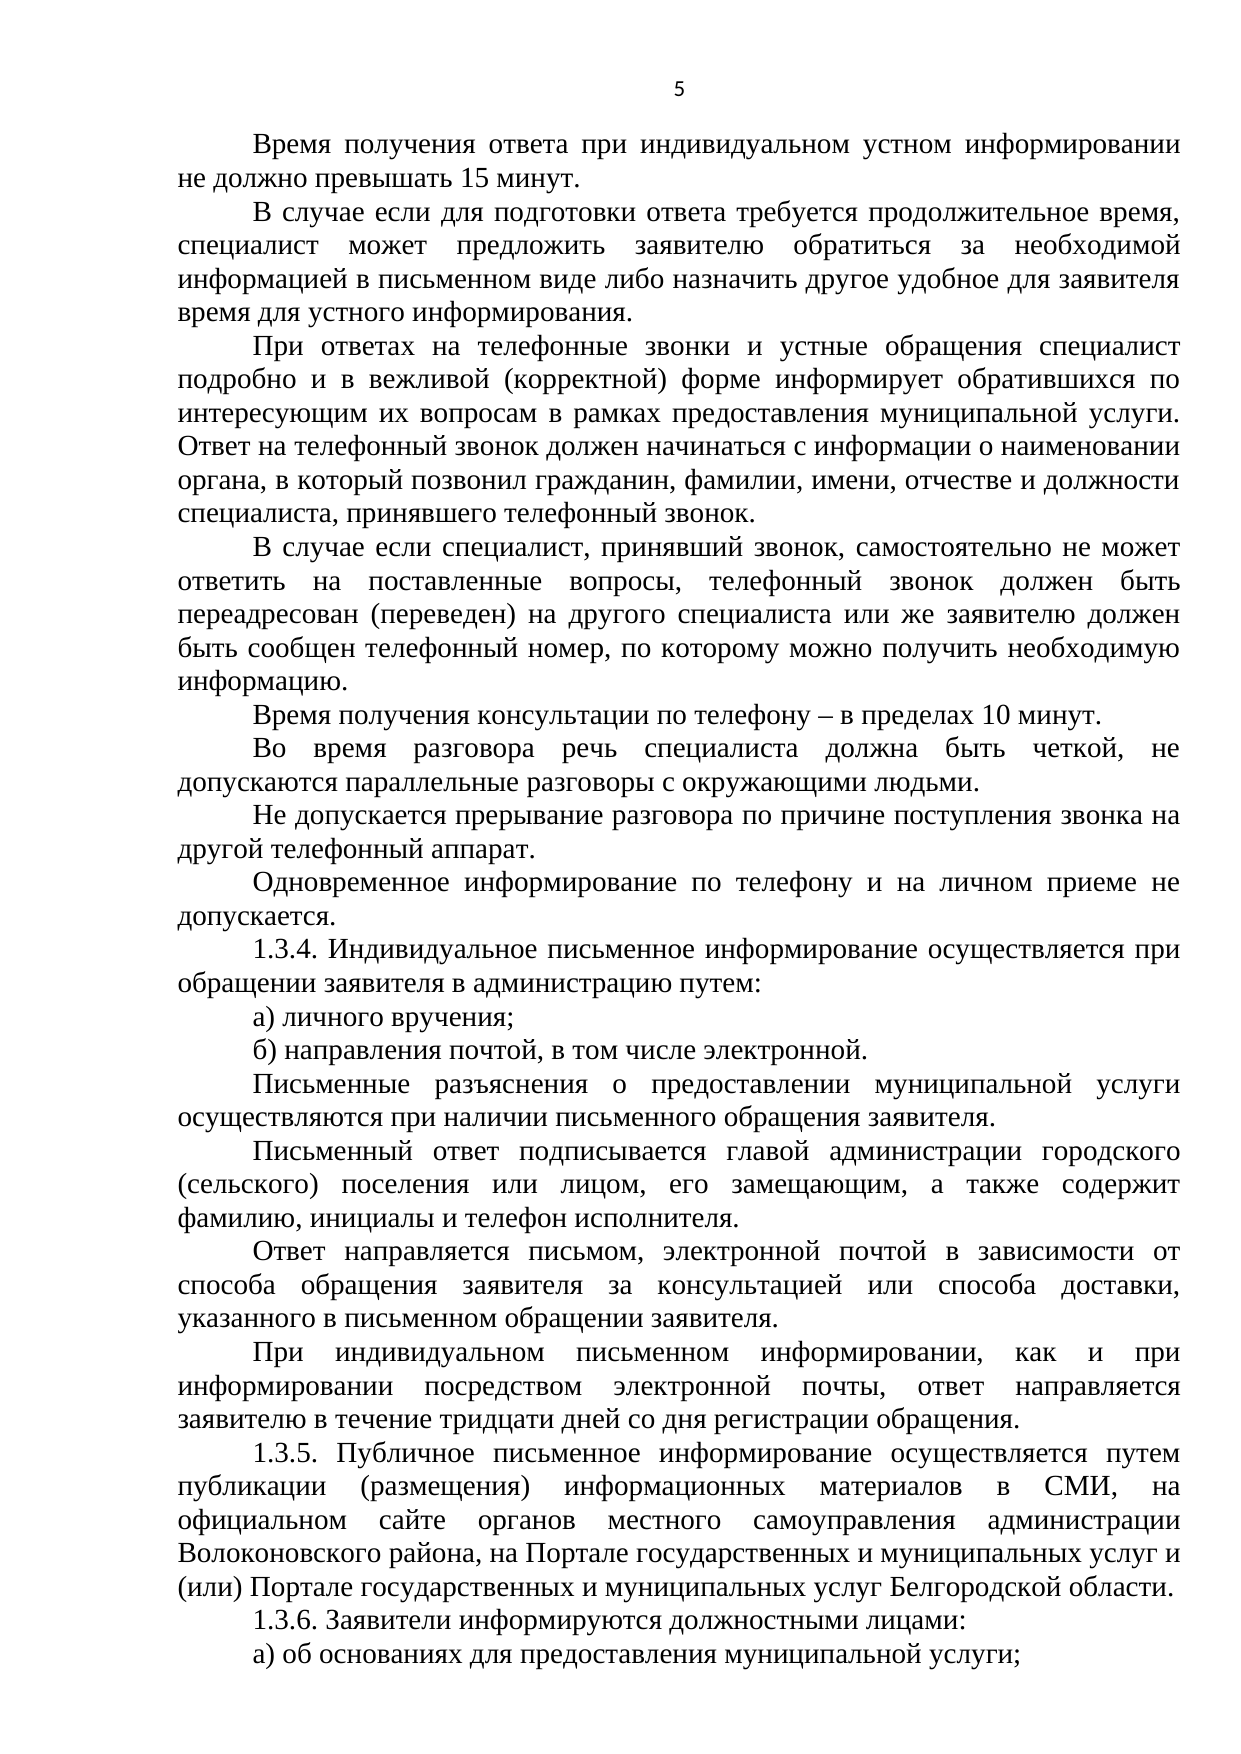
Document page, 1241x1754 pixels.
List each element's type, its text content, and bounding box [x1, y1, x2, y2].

text Письменные разъяснения о предоставлении муниципальной услуги осуществляются при наличии письменного обращения заявителя. [177, 1066, 1181, 1133]
text При индивидуальном письменном информировании, как и при информировании посредством электронной почты, ответ направляется заявителю в течение тридцати дней со дня регистрации обращения. [177, 1334, 1181, 1435]
text Не допускается прерывание разговора по причине поступления звонка на другой телефонный аппарат. [177, 797, 1181, 864]
text При ответах на телефонные звонки и устные обращения специалист подробно и в вежливой (корректной) форме информирует обратившихся по интересующим их вопросам в рамках предоставления муниципальной услуги. Ответ на телефонный звонок должен начинаться с информации о наименовании органа, в который позвонил гражданин, фамилии, имени, отчестве и должности специалиста, принявшего телефонный звонок. [177, 328, 1181, 529]
text 1.3.6. Заявители информируются должностными лицами: [177, 1602, 1181, 1636]
text Ответ направляется письмом, электронной почтой в зависимости от способа обращения заявителя за консультацией или способа доставки, указанного в письменном обращении заявителя. [177, 1233, 1181, 1334]
text Одновременное информирование по телефону и на личном приеме не допускается. [177, 864, 1181, 932]
text а) об основаниях для предоставления муниципальной услуги; [177, 1636, 1181, 1669]
text Время получения ответа при индивидуальном устном информировании не должно превышать 15 минут. [177, 127, 1181, 194]
text а) личного вручения; [177, 999, 1181, 1032]
text Время получения консультации по телефону – в пределах 10 минут. [177, 697, 1181, 730]
text Во время разговора речь специалиста должна быть четкой, не допускаются параллельные разговоры с окружающими людьми. [177, 730, 1181, 797]
text 1.3.5. Публичное письменное информирование осуществляется путем публикации (размещения) информационных материалов в СМИ, на официальном сайте органов местного самоуправления администрации Волоконовского района, на Портале государственных и муниципальных услуг и (или) Портале государственных и муниципальных услуг Белгородской области. [177, 1435, 1181, 1602]
text б) направления почтой, в том числе электронной. [177, 1032, 1181, 1066]
text 1.3.4. Индивидуальное письменное информирование осуществляется при обращении заявителя в администрацию путем: [177, 932, 1181, 999]
text В случае если для подготовки ответа требуется продолжительное время, специалист может предложить заявителю обратиться за необходимой информацией в письменном виде либо назначить другое удобное для заявителя время для устного информирования. [177, 194, 1181, 328]
text В случае если специалист, принявший звонок, самостоятельно не может ответить на поставленные вопросы, телефонный звонок должен быть переадресован (переведен) на другого специалиста или же заявителю должен быть сообщен телефонный номер, по которому можно получить необходимую информацию. [177, 529, 1181, 697]
text Письменный ответ подписывается главой администрации городского (сельского) поселения или лицом, его замещающим, а также содержит фамилию, инициалы и телефон исполнителя. [177, 1133, 1181, 1233]
